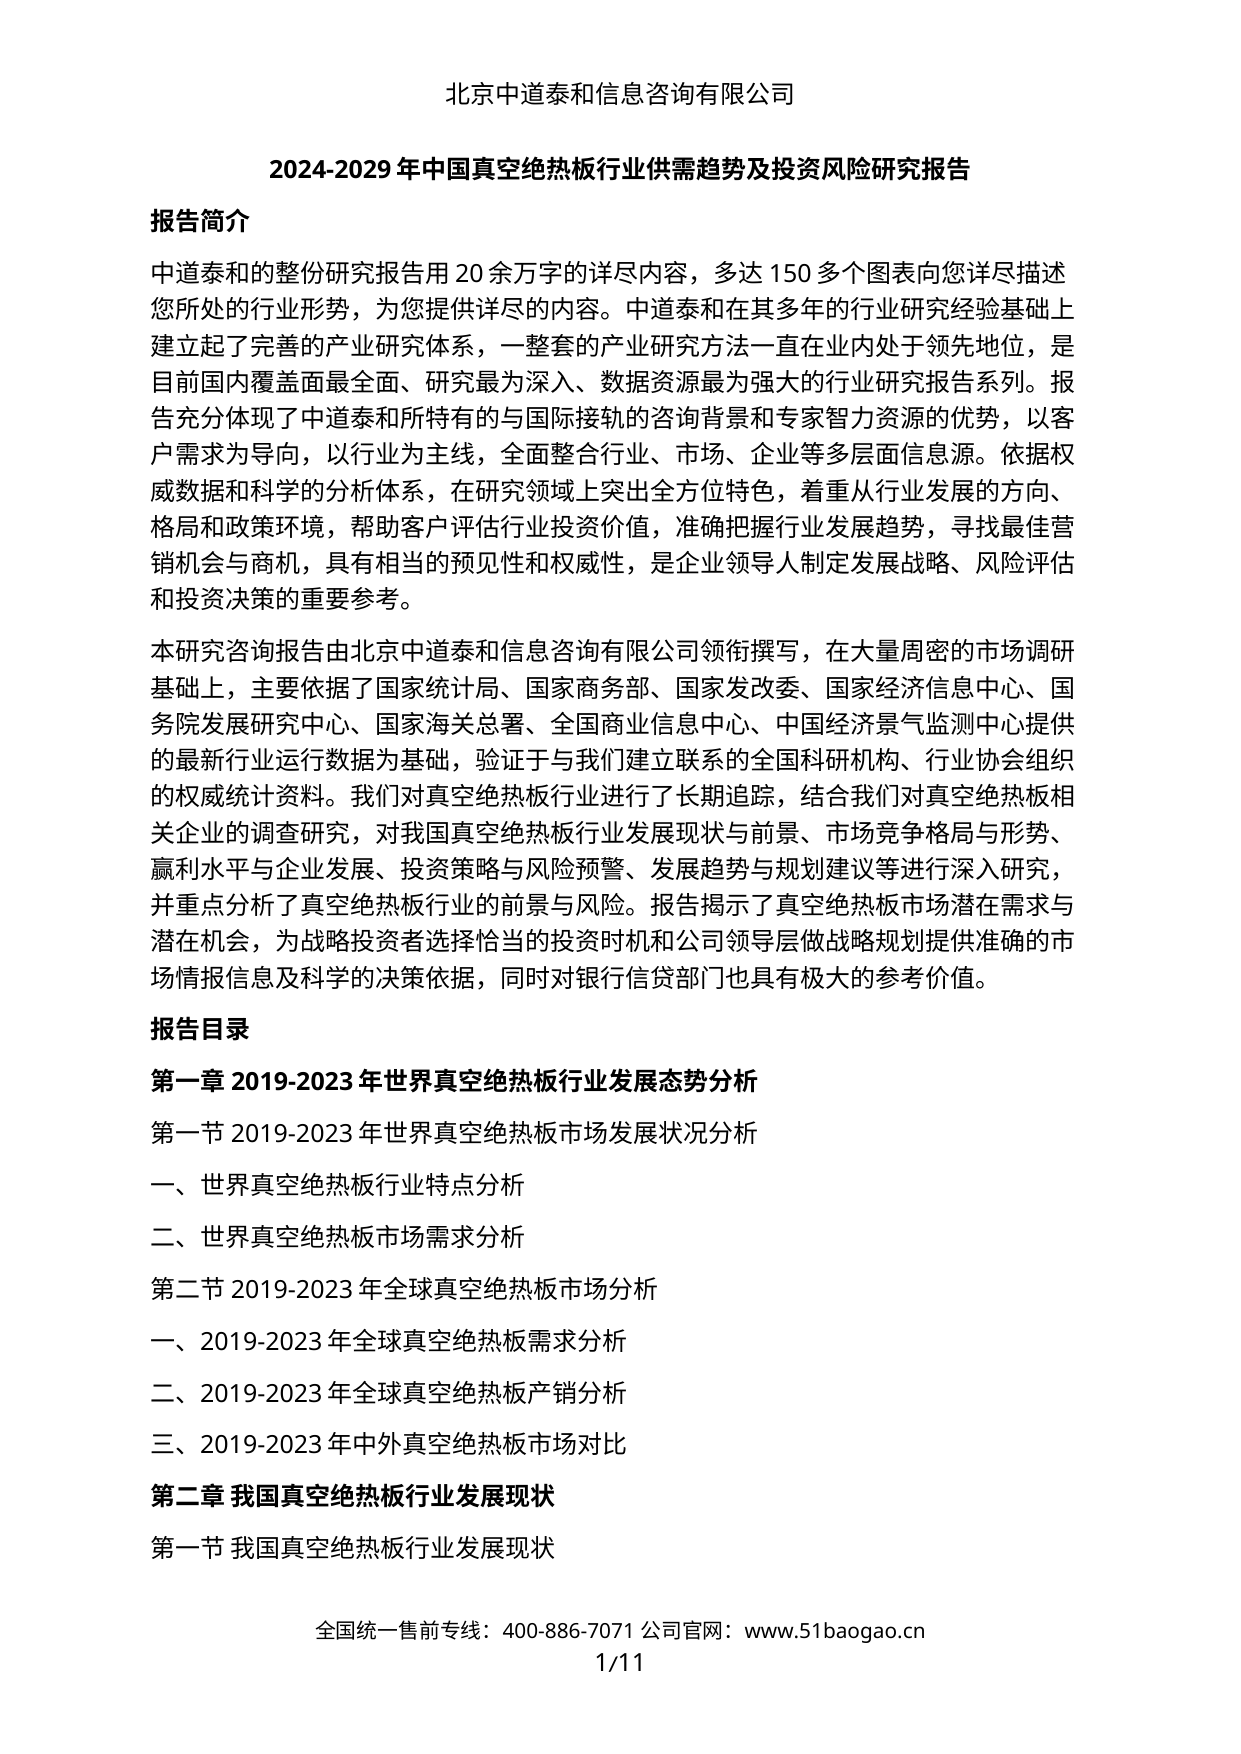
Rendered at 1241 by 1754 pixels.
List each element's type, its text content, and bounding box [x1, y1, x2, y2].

text 报告简介 [150, 202, 1090, 238]
text 本研究咨询报告由北京中道泰和信息咨询有限公司领衔撰写，在大量周密的市场调研基础上，主要依据了国家统计局、国家商务部、国家发改委、国家经济信息中心、国务院发展研究中心、国家海关总署、全国商业信息中心、中国经济景气监测中心提供的最新行业运行数据为基础，验证于与我们建立联系的全国科研机构、行业协会组织的权威统计资料。我们对真空绝热板行业进行了长期追踪，结合我们对真空绝热板相关企业的调查研究，对我国真空绝热板行业发展现状与前景、市场竞争格局与形势、赢利水平与企业发展、投资策略与风险预警、发展趋势与规划建议等进行深入研究，并重点分析了真空绝热板行业的前景与风险。报告揭示了真空绝热板市场潜在需求与潜在机会，为战略投资者选择恰当的投资时机和公司领导层做战略规划提供准确的市场情报信息及科学的决策依据，同时对银行信贷部门也具有极大的参考价值。 [150, 632, 1090, 994]
text 第一章 2019-2023年世界真空绝热板行业发展态势分析 [150, 1062, 1090, 1098]
text 第二章 我国真空绝热板行业发展现状 [150, 1477, 1090, 1513]
text 二、世界真空绝热板市场需求分析 [150, 1217, 1090, 1254]
text 第一节 2019-2023年世界真空绝热板市场发展状况分析 [150, 1114, 1090, 1150]
text 第一节 我国真空绝热板行业发展现状 [150, 1529, 1090, 1565]
text 二、2019-2023年全球真空绝热板产销分析 [150, 1373, 1090, 1409]
text 中道泰和的整份研究报告用20余万字的详尽内容，多达150多个图表向您详尽描述您所处的行业形势，为您提供详尽的内容。中道泰和在其多年的行业研究经验基础上建立起了完善的产业研究体系，一整套的产业研究方法一直在业内处于领先地位，是目前国内覆盖面最全面、研究最为深入、数据资源最为强大的行业研究报告系列。报告充分体现了中道泰和所特有的与国际接轨的咨询背景和专家智力资源的优势，以客户需求为导向，以行业为主线，全面整合行业、市场、企业等多层面信息源。依据权威数据和科学的分析体系，在研究领域上突出全方位特色，着重从行业发展的方向、格局和政策环境，帮助客户评估行业投资价值，准确把握行业发展趋势，寻找最佳营销机会与商机，具有相当的预见性和权威性，是企业领导人制定发展战略、风险评估和投资决策的重要参考。 [150, 254, 1090, 616]
text 一、世界真空绝热板行业特点分析 [150, 1166, 1090, 1202]
text 三、2019-2023年中外真空绝热板市场对比 [150, 1425, 1090, 1461]
text 一、2019-2023年全球真空绝热板需求分析 [150, 1321, 1090, 1357]
text 报告目录 [150, 1010, 1090, 1046]
text 2024-2029年中国真空绝热板行业供需趋势及投资风险研究报告 [150, 150, 1090, 186]
text 第二节 2019-2023年全球真空绝热板市场分析 [150, 1269, 1090, 1306]
